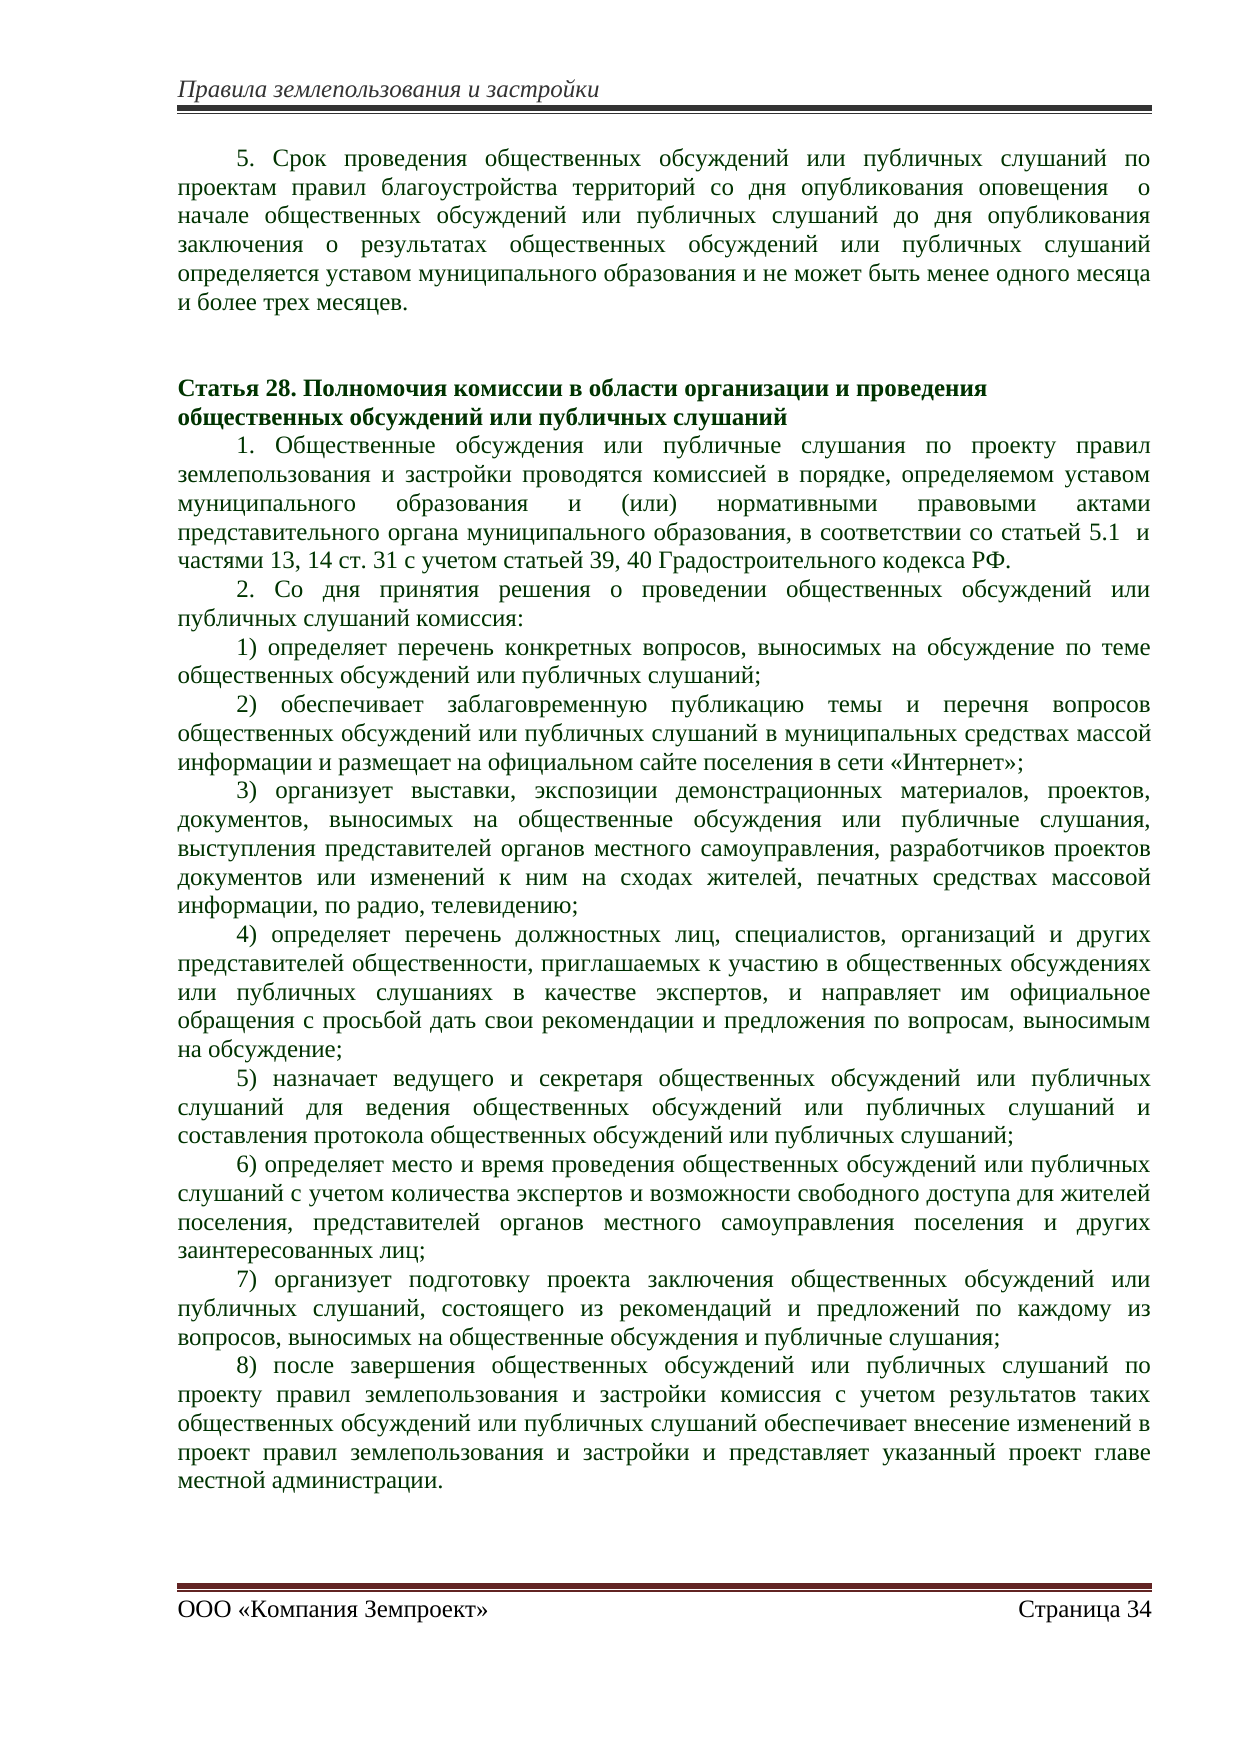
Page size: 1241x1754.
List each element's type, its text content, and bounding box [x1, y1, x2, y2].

text Статья 28. Полномочия комиссии в области организации и проведения общественных обсуждений или публичных слушаний [177, 373, 1152, 430]
text 5. Срок проведения общественных обсуждений или публичных слушаний по проектам правил благоустройства территорий со дня опубликования оповещения о начале общественных обсуждений или публичных слушаний до дня опубликования заключения о результатах общественных обсуждений или публичных слушаний определяется уставом муниципального образования и не может быть менее одного месяца и более трех месяцев. [177, 143, 1152, 315]
text 1. Общественные обсуждения или публичные слушания по проекту правил землепользования и застройки проводятся комиссией в порядке, определяемом уставом муниципального образования и (или) нормативными правовыми актами представительного органа муниципального образования, в соответствии со статьей 5.1 и частями 13, 14 ст. 31 с учетом статьей 39, 40 Градостроительного кодекса РФ. [177, 430, 1152, 574]
text 7) организует подготовку проекта заключения общественных обсуждений или публичных слушаний, состоящего из рекомендаций и предложений по каждому из вопросов, выносимых на общественные обсуждения и публичные слушания; [177, 1264, 1152, 1350]
text 5) назначает ведущего и секретаря общественных обсуждений или публичных слушаний для ведения общественных обсуждений или публичных слушаний и составления протокола общественных обсуждений или публичных слушаний; [177, 1063, 1152, 1149]
text 1) определяет перечень конкретных вопросов, выносимых на обсуждение по теме общественных обсуждений или публичных слушаний; [177, 632, 1152, 689]
text 2. Со дня принятия решения о проведении общественных обсуждений или публичных слушаний комиссия: [177, 574, 1152, 632]
text 2) обеспечивает заблаговременную публикацию темы и перечня вопросов общественных обсуждений или публичных слушаний в муниципальных средствах массой информации и размещает на официальном сайте поселения в сети «Интернет»; [177, 689, 1152, 775]
text 6) определяет место и время проведения общественных обсуждений или публичных слушаний с учетом количества экспертов и возможности свободного доступа для жителей поселения, представителей органов местного самоуправления поселения и других заинтересованных лиц; [177, 1149, 1152, 1264]
text 3) организует выставки, экспозиции демонстрационных материалов, проектов, документов, выносимых на общественные обсуждения или публичные слушания, выступления представителей органов местного самоуправления, разработчиков проектов документов или изменений к ним на сходах жителей, печатных средствах массовой информации, по радио, телевидению; [177, 775, 1152, 919]
text 8) после завершения общественных обсуждений или публичных слушаний по проекту правил землепользования и застройки комиссия с учетом результатов таких общественных обсуждений или публичных слушаний обеспечивает внесение изменений в проект правил землепользования и застройки и представляет указанный проект главе местной администрации. [177, 1350, 1152, 1494]
text 4) определяет перечень должностных лиц, специалистов, организаций и других представителей общественности, приглашаемых к участию в общественных обсуждениях или публичных слушаниях в качестве экспертов, и направляет им официальное обращения с просьбой дать свои рекомендации и предложения по вопросам, выносимым на обсуждение; [177, 919, 1152, 1063]
